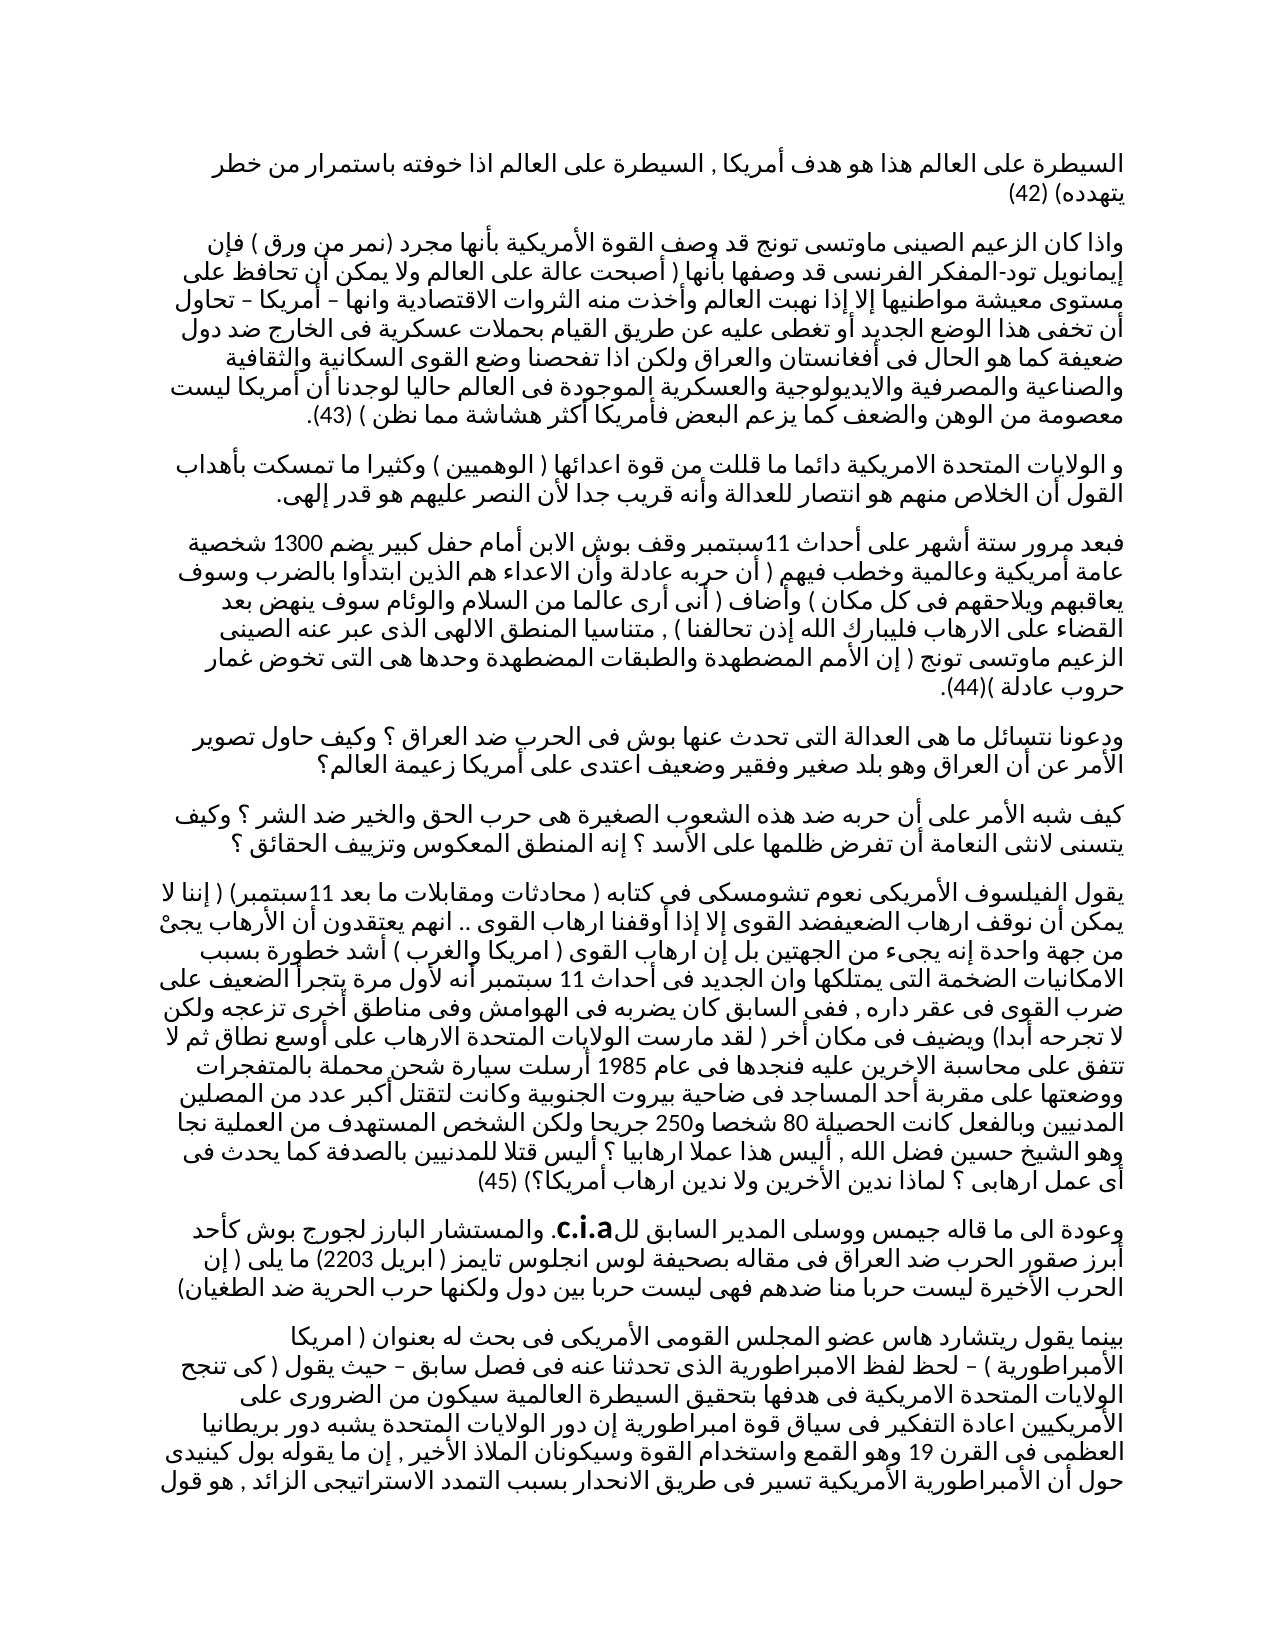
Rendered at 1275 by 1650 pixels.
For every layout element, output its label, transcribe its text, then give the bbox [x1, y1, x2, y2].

text يقول الفيلسوف الأمريكى نعوم تشومسكى فى كتابه ( محادثات ومقابلات ما بعد 11سبتمبر) ( إننا لا يمكن أن نوقف ارهاب الضعيفضد القوى إلا إذا أوقفنا ارهاب القوى .. انهم يعتقدون أن الأرهاب يجىْ من جهة واحدة إنه يجىء من الجهتين بل إن ارهاب القوى ( امريكا والغرب ) أشد خطورة بسبب الامكانيات الضخمة التى يمتلكها وان الجديد فى أحداث 11 سبتمبر أنه لأول مرة يتجرأ الضعيف على ضرب القوى فى عقر داره , ففى السابق كان يضربه فى الهوامش وفى مناطق أخرى تزعجه ولكن لا تجرحه أبدا) ويضيف فى مكان أخر ( لقد مارست الولايات المتحدة الارهاب على أوسع نطاق ثم لا تتفق على محاسبة الاخرين عليه فنجدها فى عام 1985 أرسلت سيارة شحن محملة بالمتفجرات ووضعتها على مقربة أحد المساجد فى ضاحية بيروت الجنوبية وكانت لتقتل أكبر عدد من المصلين المدنيين وبالفعل كانت الحصيلة 80 شخصا و250 جريحا ولكن الشخص المستهدف من العملية نجا وهو الشيخ حسين فضل الله , أليس هذا عملا ارهابيا ؟ أليس قتلا للمدنيين بالصدفة كما يحدث فى أى عمل ارهابى ؟ لماذا ندين الأخرين ولا ندين ارهاب أمريكا؟) (45) [150, 879, 1125, 1195]
text ودعونا نتسائل ما هى العدالة التى تحدث عنها بوش فى الحرب ضد العراق ؟ وكيف حاول تصوير الأمر عن أن العراق وهو بلد صغير وفقير وضعيف اعتدى على أمريكا زعيمة العالم؟ [150, 722, 1125, 779]
text واذا كان الزعيم الصينى ماوتسى تونج قد وصف القوة الأمريكية بأنها مجرد (نمر من ورق ) فإن إيمانويل تود-المفكر الفرنسى قد وصفها بأنها ( أصبحت عالة على العالم ولا يمكن أن تحافظ على مستوى معيشة مواطنيها إلا إذا نهبت العالم وأخذت منه الثروات الاقتصادية وانها – أمريكا – تحاول أن تخفى هذا الوضع الجديد أو تغطى عليه عن طريق القيام بحملات عسكرية فى الخارج ضد دول ضعيفة كما هو الحال فى أفغانستان والعراق ولكن اذا تفحصنا وضع القوى السكانية والثقافية والصناعية والمصرفية والايديولوجية والعسكرية الموجودة فى العالم حاليا لوجدنا أن أمريكا ليست معصومة من الوهن والضعف كما يزعم البعض فأمريكا أكثر هشاشة مما نظن ) (43). [150, 228, 1125, 429]
text وعودة الى ما قاله جيمس ووسلى المدير السابق للc.i.a. والمستشار البارز لجورج بوش كأحد أبرز صقور الحرب ضد العراق فى مقاله بصحيفة لوس انجلوس تايمز ( ابريل 2203) ما يلى ( إن الحرب الأخيرة ليست حربا منا ضدهم فهى ليست حربا بين دول ولكنها حرب الحرية ضد الطغيان) [150, 1216, 1125, 1302]
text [150, 1323, 1125, 1495]
text كيف شبه الأمر على أن حربه ضد هذه الشعوب الصغيرة هى حرب الحق والخير ضد الشر ؟ وكيف يتسنى لانثى النعامة أن تفرض ظلمها على الأسد ؟ إنه المنطق المعكوس وتزييف الحقائق ؟ [150, 800, 1125, 858]
text فبعد مرور ستة أشهر على أحداث 11سبتمبر وقف بوش الابن أمام حفل كبير يضم 1300 شخصية عامة أمريكية وعالمية وخطب فيهم ( أن حربه عادلة وأن الاعداء هم الذين ابتدأوا بالضرب وسوف يعاقبهم ويلاحقهم فى كل مكان ) وأضاف ( أنى أرى عالما من السلام والوئام سوف ينهض بعد القضاء على الارهاب فليبارك الله إذن تحالفنا ) , متناسيا المنطق الالهى الذى عبر عنه الصينى الزعيم ماوتسى تونج ( إن الأمم المضطهدة والطبقات المضطهدة وحدها هى التى تخوض غمار حروب عادلة )(44). [150, 529, 1125, 701]
text و الولايات المتحدة الامريكية دائما ما قللت من قوة اعدائها ( الوهميين ) وكثيرا ما تمسكت بأهداب القول أن الخلاص منهم هو انتصار للعدالة وأنه قريب جدا لأن النصر عليهم هو قدر إلهى. [150, 450, 1125, 508]
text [150, 150, 1125, 207]
